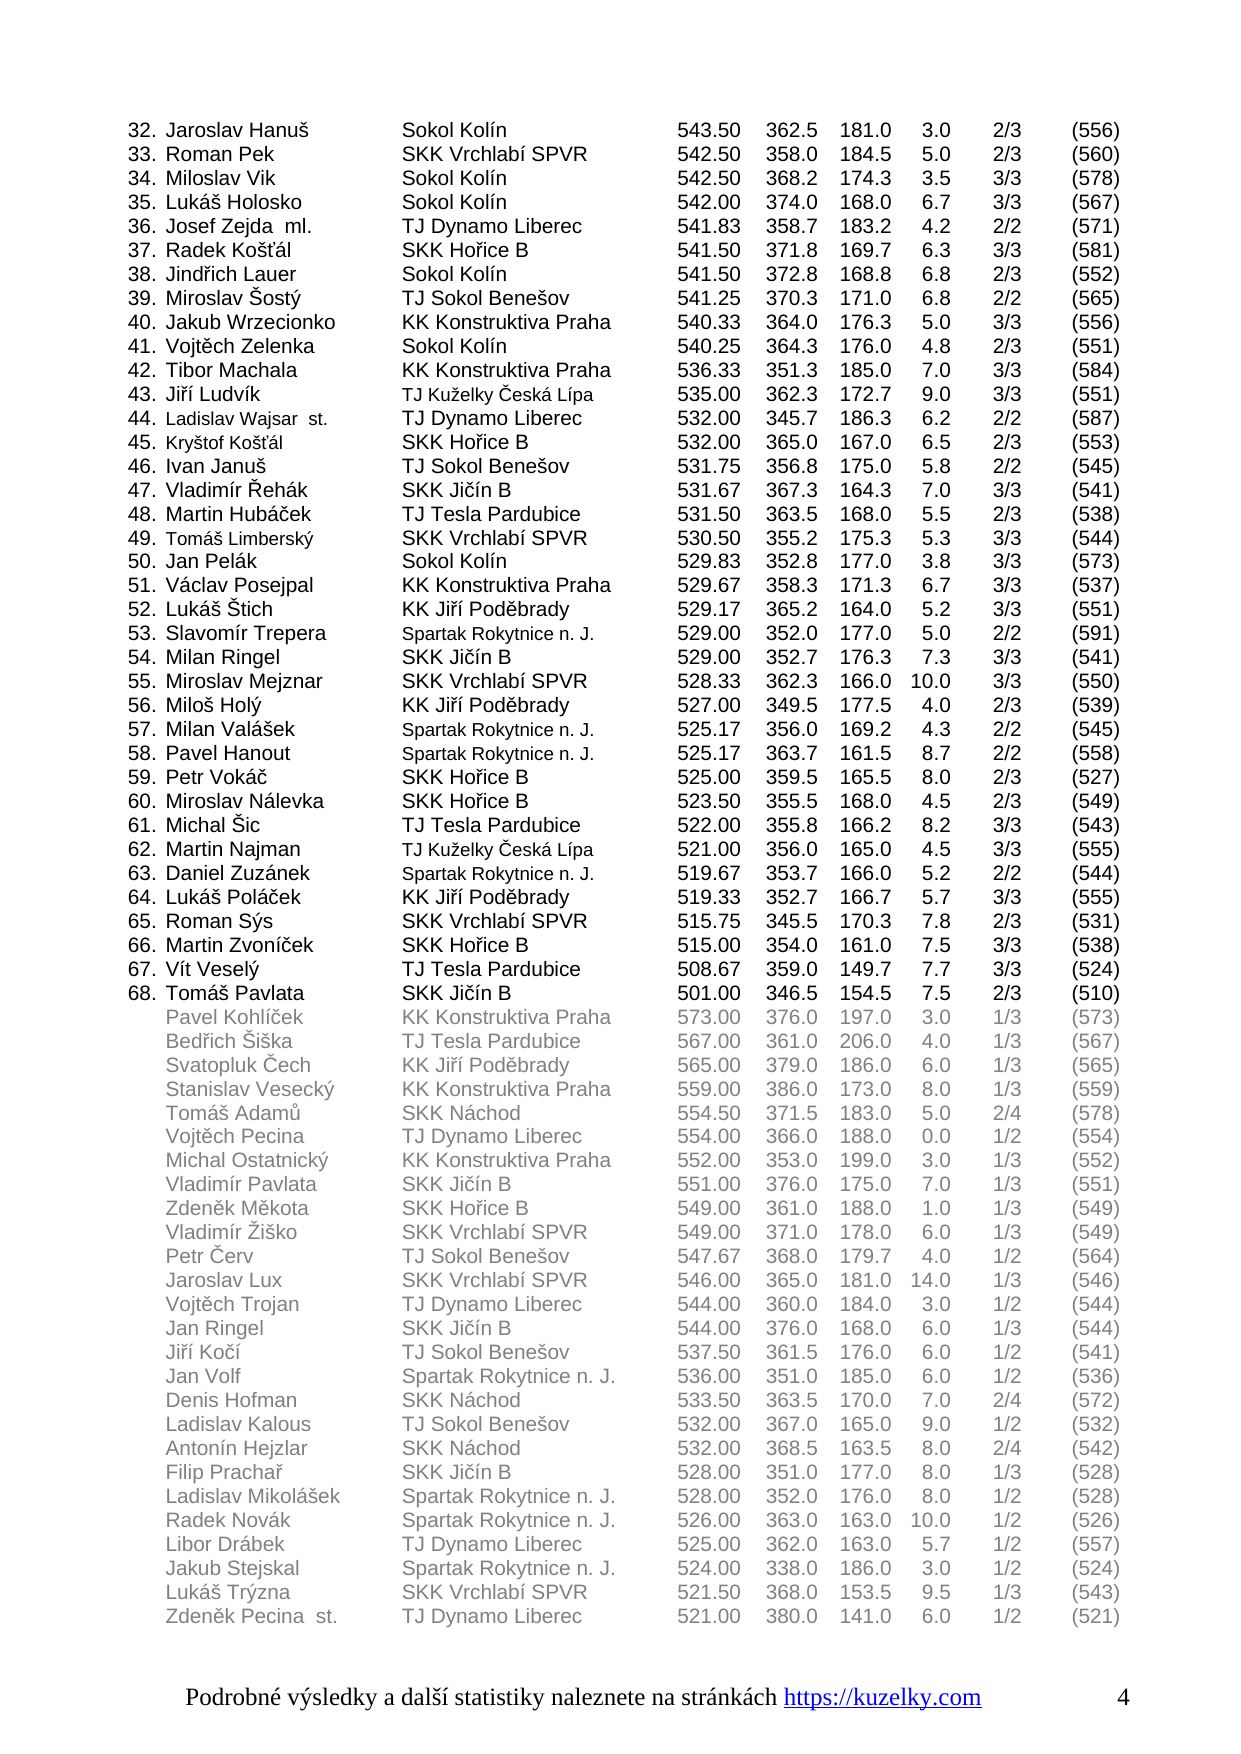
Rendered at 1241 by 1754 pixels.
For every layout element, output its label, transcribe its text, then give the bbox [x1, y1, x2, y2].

text 48. Martin Hubáček TJ Tesla Pardubice 531.50 363.5 168.0 5.5 2/3 (538) [106, 501, 1134, 525]
text 51. Václav Posejpal KK Konstruktiva Praha 529.67 358.3 171.3 6.7 3/3 (537) [106, 573, 1134, 597]
text 38. Jindřich Lauer Sokol Kolín 541.50 372.8 168.8 6.8 2/3 (552) [106, 262, 1134, 286]
text Antonín Hejzlar SKK Náchod 532.00 368.5 163.5 8.0 2/4 (542) [106, 1436, 1134, 1460]
text 68. Tomáš Pavlata SKK Jičín B 501.00 346.5 154.5 7.5 2/3 (510) [106, 981, 1134, 1004]
text Vojtěch Pecina TJ Dynamo Liberec 554.00 366.0 188.0 0.0 1/2 (554) [106, 1124, 1134, 1148]
text 42. Tibor Machala KK Konstruktiva Praha 536.33 351.3 185.0 7.0 3/3 (584) [106, 358, 1134, 382]
text 36. Josef Zejda ml. TJ Dynamo Liberec 541.83 358.7 183.2 4.2 2/2 (571) [106, 214, 1134, 238]
text Zdeněk Pecina st. TJ Dynamo Liberec 521.00 380.0 141.0 6.0 1/2 (521) [106, 1603, 1134, 1627]
text 35. Lukáš Holosko Sokol Kolín 542.00 374.0 168.0 6.7 3/3 (567) [106, 190, 1134, 214]
text 63. Daniel Zuzánek Spartak Rokytnice n. J. 519.67 353.7 166.0 5.2 2/2 (544) [106, 861, 1134, 885]
text 56. Miloš Holý KK Jiří Poděbrady 527.00 349.5 177.5 4.0 2/3 (539) [106, 693, 1134, 717]
text Vojtěch Trojan TJ Dynamo Liberec 544.00 360.0 184.0 3.0 1/2 (544) [106, 1292, 1134, 1316]
text Ladislav Mikolášek Spartak Rokytnice n. J. 528.00 352.0 176.0 8.0 1/2 (528) [106, 1484, 1134, 1508]
text 32. Jaroslav Hanuš Sokol Kolín 543.50 362.5 181.0 3.0 2/3 (556) [106, 118, 1134, 142]
text Tomáš Adamů SKK Náchod 554.50 371.5 183.0 5.0 2/4 (578) [106, 1100, 1134, 1124]
text Jiří Kočí TJ Sokol Benešov 537.50 361.5 176.0 6.0 1/2 (541) [106, 1340, 1134, 1364]
text Denis Hofman SKK Náchod 533.50 363.5 170.0 7.0 2/4 (572) [106, 1388, 1134, 1412]
text 40. Jakub Wrzecionko KK Konstruktiva Praha 540.33 364.0 176.3 5.0 3/3 (556) [106, 310, 1134, 334]
text 33. Roman Pek SKK Vrchlabí SPVR 542.50 358.0 184.5 5.0 2/3 (560) [106, 142, 1134, 166]
text Stanislav Vesecký KK Konstruktiva Praha 559.00 386.0 173.0 8.0 1/3 (559) [106, 1076, 1134, 1100]
text Michal Ostatnický KK Konstruktiva Praha 552.00 353.0 199.0 3.0 1/3 (552) [106, 1148, 1134, 1172]
text Libor Drábek TJ Dynamo Liberec 525.00 362.0 163.0 5.7 1/2 (557) [106, 1532, 1134, 1556]
text 57. Milan Valášek Spartak Rokytnice n. J. 525.17 356.0 169.2 4.3 2/2 (545) [106, 717, 1134, 741]
text 37. Radek Košťál SKK Hořice B 541.50 371.8 169.7 6.3 3/3 (581) [106, 238, 1134, 262]
text 61. Michal Šic TJ Tesla Pardubice 522.00 355.8 166.2 8.2 3/3 (543) [106, 813, 1134, 837]
text Svatopluk Čech KK Jiří Poděbrady 565.00 379.0 186.0 6.0 1/3 (565) [106, 1052, 1134, 1076]
text 58. Pavel Hanout Spartak Rokytnice n. J. 525.17 363.7 161.5 8.7 2/2 (558) [106, 741, 1134, 765]
text 34. Miloslav Vik Sokol Kolín 542.50 368.2 174.3 3.5 3/3 (578) [106, 166, 1134, 190]
text 49. Tomáš Limberský SKK Vrchlabí SPVR 530.50 355.2 175.3 5.3 3/3 (544) [106, 525, 1134, 549]
text Jan Ringel SKK Jičín B 544.00 376.0 168.0 6.0 1/3 (544) [106, 1316, 1134, 1340]
text Jakub Stejskal Spartak Rokytnice n. J. 524.00 338.0 186.0 3.0 1/2 (524) [106, 1556, 1134, 1579]
text 52. Lukáš Štich KK Jiří Poděbrady 529.17 365.2 164.0 5.2 3/3 (551) [106, 597, 1134, 621]
text Lukáš Trýzna SKK Vrchlabí SPVR 521.50 368.0 153.5 9.5 1/3 (543) [106, 1579, 1134, 1603]
text 44. Ladislav Wajsar st. TJ Dynamo Liberec 532.00 345.7 186.3 6.2 2/2 (587) [106, 406, 1134, 429]
text 43. Jiří Ludvík TJ Kuželky Česká Lípa 535.00 362.3 172.7 9.0 3/3 (551) [106, 382, 1134, 406]
text Zdeněk Měkota SKK Hořice B 549.00 361.0 188.0 1.0 1/3 (549) [106, 1196, 1134, 1220]
text 66. Martin Zvoníček SKK Hořice B 515.00 354.0 161.0 7.5 3/3 (538) [106, 933, 1134, 957]
text 59. Petr Vokáč SKK Hořice B 525.00 359.5 165.5 8.0 2/3 (527) [106, 765, 1134, 789]
text Radek Novák Spartak Rokytnice n. J. 526.00 363.0 163.0 10.0 1/2 (526) [106, 1508, 1134, 1532]
text 41. Vojtěch Zelenka Sokol Kolín 540.25 364.3 176.0 4.8 2/3 (551) [106, 334, 1134, 358]
text 55. Miroslav Mejznar SKK Vrchlabí SPVR 528.33 362.3 166.0 10.0 3/3 (550) [106, 669, 1134, 693]
text Vladimír Žiško SKK Vrchlabí SPVR 549.00 371.0 178.0 6.0 1/3 (549) [106, 1220, 1134, 1244]
text 65. Roman Sýs SKK Vrchlabí SPVR 515.75 345.5 170.3 7.8 2/3 (531) [106, 909, 1134, 933]
text 47. Vladimír Řehák SKK Jičín B 531.67 367.3 164.3 7.0 3/3 (541) [106, 477, 1134, 501]
text 53. Slavomír Trepera Spartak Rokytnice n. J. 529.00 352.0 177.0 5.0 2/2 (591) [106, 621, 1134, 645]
text 54. Milan Ringel SKK Jičín B 529.00 352.7 176.3 7.3 3/3 (541) [106, 645, 1134, 669]
text 50. Jan Pelák Sokol Kolín 529.83 352.8 177.0 3.8 3/3 (573) [106, 549, 1134, 573]
text Jaroslav Lux SKK Vrchlabí SPVR 546.00 365.0 181.0 14.0 1/3 (546) [106, 1268, 1134, 1292]
text Pavel Kohlíček KK Konstruktiva Praha 573.00 376.0 197.0 3.0 1/3 (573) [106, 1004, 1134, 1028]
text 64. Lukáš Poláček KK Jiří Poděbrady 519.33 352.7 166.7 5.7 3/3 (555) [106, 885, 1134, 909]
text 45. Kryštof Košťál SKK Hořice B 532.00 365.0 167.0 6.5 2/3 (553) [106, 429, 1134, 453]
text Jan Volf Spartak Rokytnice n. J. 536.00 351.0 185.0 6.0 1/2 (536) [106, 1364, 1134, 1388]
text Vladimír Pavlata SKK Jičín B 551.00 376.0 175.0 7.0 1/3 (551) [106, 1172, 1134, 1196]
text 46. Ivan Januš TJ Sokol Benešov 531.75 356.8 175.0 5.8 2/2 (545) [106, 453, 1134, 477]
text Petr Červ TJ Sokol Benešov 547.67 368.0 179.7 4.0 1/2 (564) [106, 1244, 1134, 1268]
text 60. Miroslav Nálevka SKK Hořice B 523.50 355.5 168.0 4.5 2/3 (549) [106, 789, 1134, 813]
text 62. Martin Najman TJ Kuželky Česká Lípa 521.00 356.0 165.0 4.5 3/3 (555) [106, 837, 1134, 861]
text Bedřich Šiška TJ Tesla Pardubice 567.00 361.0 206.0 4.0 1/3 (567) [106, 1028, 1134, 1052]
text Filip Prachař SKK Jičín B 528.00 351.0 177.0 8.0 1/3 (528) [106, 1460, 1134, 1484]
text Ladislav Kalous TJ Sokol Benešov 532.00 367.0 165.0 9.0 1/2 (532) [106, 1412, 1134, 1436]
text 67. Vít Veselý TJ Tesla Pardubice 508.67 359.0 149.7 7.7 3/3 (524) [106, 957, 1134, 981]
text 39. Miroslav Šostý TJ Sokol Benešov 541.25 370.3 171.0 6.8 2/2 (565) [106, 286, 1134, 310]
